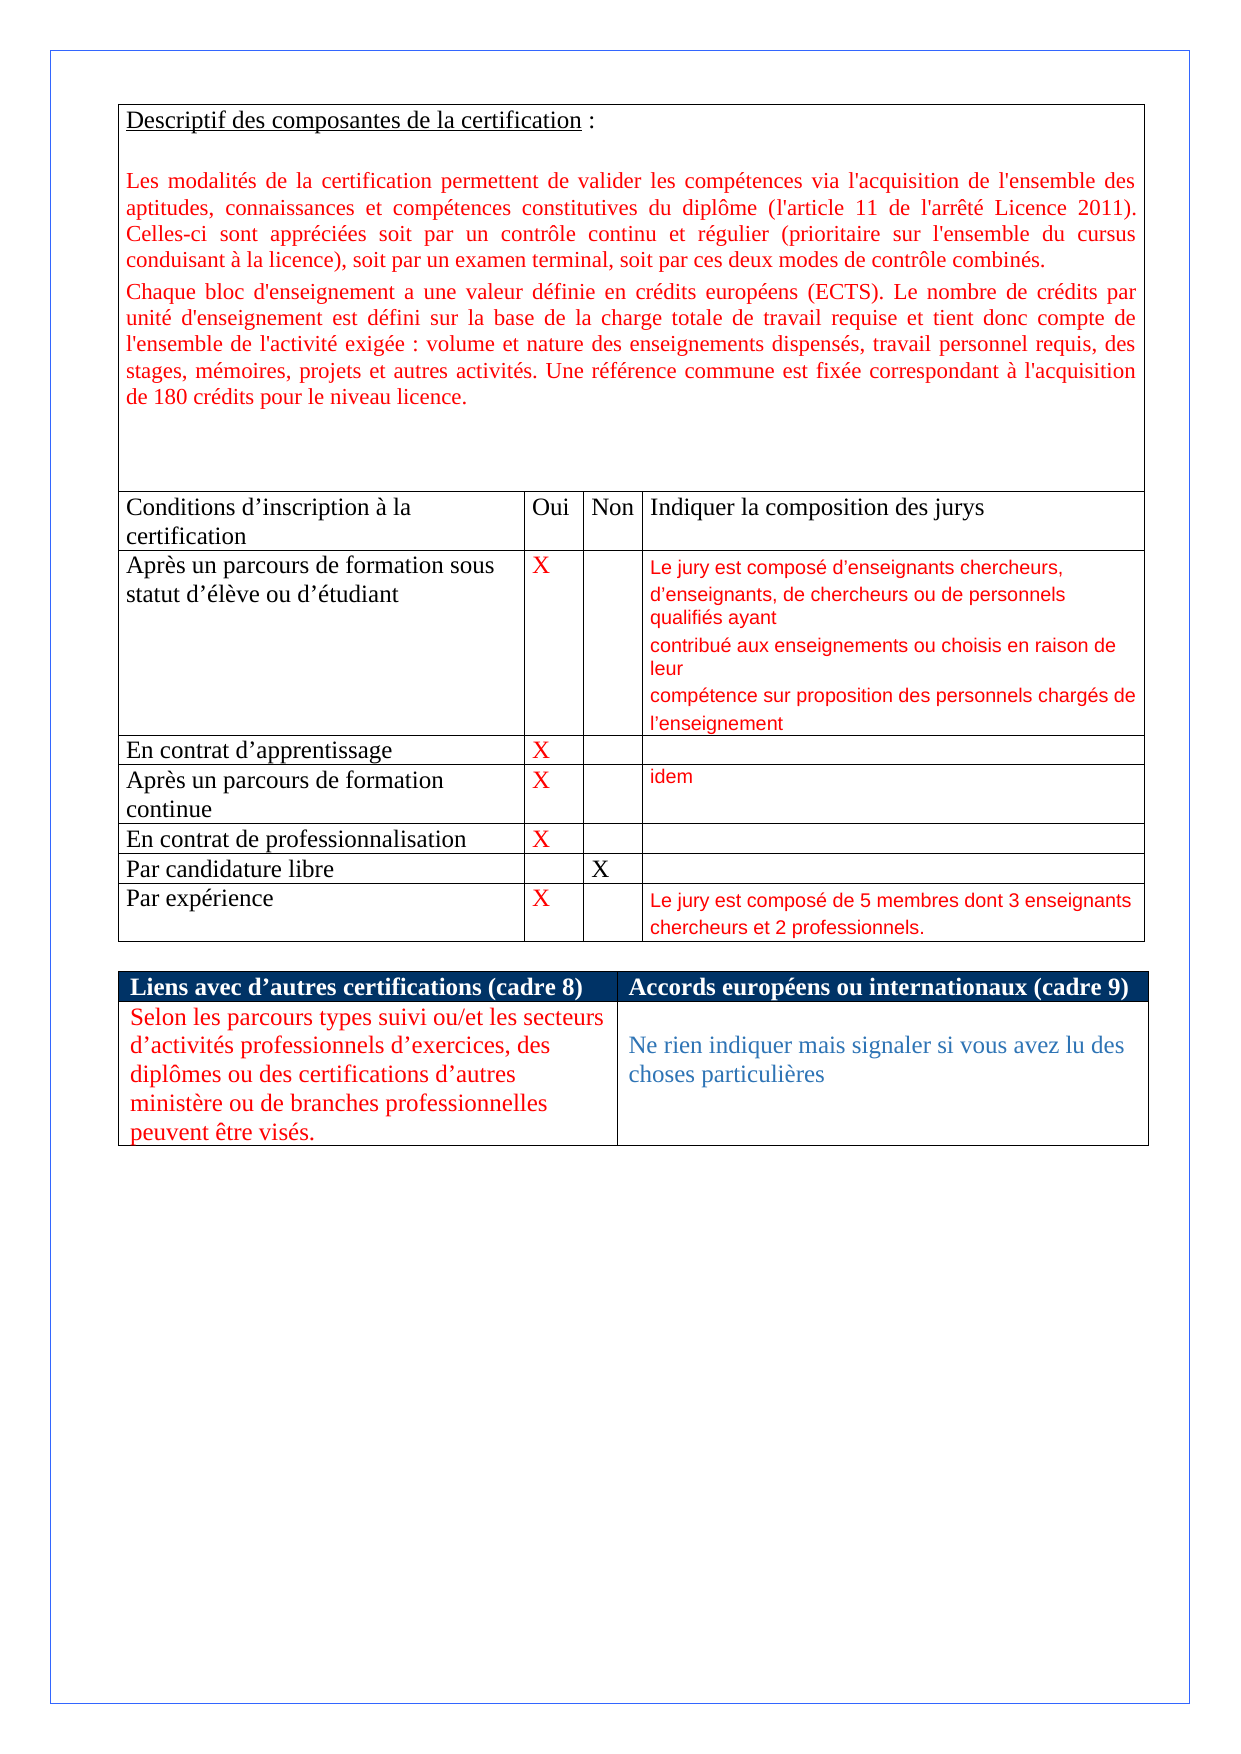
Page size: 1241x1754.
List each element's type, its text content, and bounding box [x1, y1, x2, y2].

table_cell [584, 824, 642, 853]
table_cell En contrat de professionnalisation [119, 824, 524, 853]
table_cell Conditions d’inscription à la certification [119, 492, 524, 549]
table_cell Par candidature libre [119, 854, 524, 882]
table_cell [584, 736, 642, 764]
table_cell [643, 854, 1144, 882]
table_cell idem [643, 765, 1144, 823]
table_cell Non [584, 492, 642, 549]
table_cell Après un parcours de formation continue [119, 765, 524, 823]
table_cell Selon les parcours types suivi ou/et les secteurs d’activités professionnels d’exercices, des diplômes ou des certifications d’autres ministère ou de branches professionnelles peuvent être visés. [119, 1002, 617, 1145]
table_cell X [525, 765, 583, 823]
table_cell X [525, 551, 583, 734]
table_cell X [525, 884, 583, 941]
table_cell [584, 551, 642, 734]
table_cell X [525, 736, 583, 764]
table_cell Indiquer la composition des jurys [643, 492, 1144, 549]
table_cell En contrat d’apprentissage [119, 736, 524, 764]
table_cell [643, 824, 1144, 853]
table_header Liens avec d’autres certifications (cadre 8) [119, 972, 617, 1001]
table_cell [584, 884, 642, 941]
table_cell Oui [525, 492, 583, 549]
table_cell Par expérience [119, 884, 524, 941]
table_cell X [584, 854, 642, 882]
table_cell Le jury est composé d’enseignants chercheurs, d’enseignants, de chercheurs ou de personnels qualifiés ayant contribué aux enseignements ou choisis en raison de leur compétence sur proposition des personnels chargés de l’enseignement [643, 551, 1144, 734]
table_cell Descriptif des composantes de la certification : Les modalités de la certification permettent de valider les compétences via l'acquisition de l'ensemble des aptitudes, connaissances et compétences constitutives du diplôme (l'article 11 de l'arrêté Licence 2011). Celles-ci sont appréciées soit par un contrôle continu et régulier (prioritaire sur l'ensemble du cursus conduisant à la licence), soit par un examen terminal, soit par ces deux modes de contrôle combinés. Chaque bloc d'enseignement a une valeur définie en crédits européens (ECTS). Le nombre de crédits par unité d'enseignement est défini sur la base de la charge totale de travail requise et tient donc compte de l'ensemble de l'activité exigée : volume et nature des enseignements dispensés, travail personnel requis, des stages, mémoires, projets et autres activités. Une référence commune est fixée correspondant à l'acquisition de 180 crédits pour le niveau licence. [119, 105, 1144, 491]
table_cell Ne rien indiquer mais signaler si vous avez lu des choses particulières [618, 1002, 1148, 1145]
table_cell [643, 736, 1144, 764]
table_header Accords européens ou internationaux (cadre 9) [618, 972, 1148, 1001]
table_cell Après un parcours de formation sous statut d’élève ou d’étudiant [119, 551, 524, 734]
table_cell X [525, 824, 583, 853]
table_cell [584, 765, 642, 823]
table_cell Le jury est composé de 5 membres dont 3 enseignants chercheurs et 2 professionnels. [643, 884, 1144, 941]
table_cell [525, 854, 583, 882]
